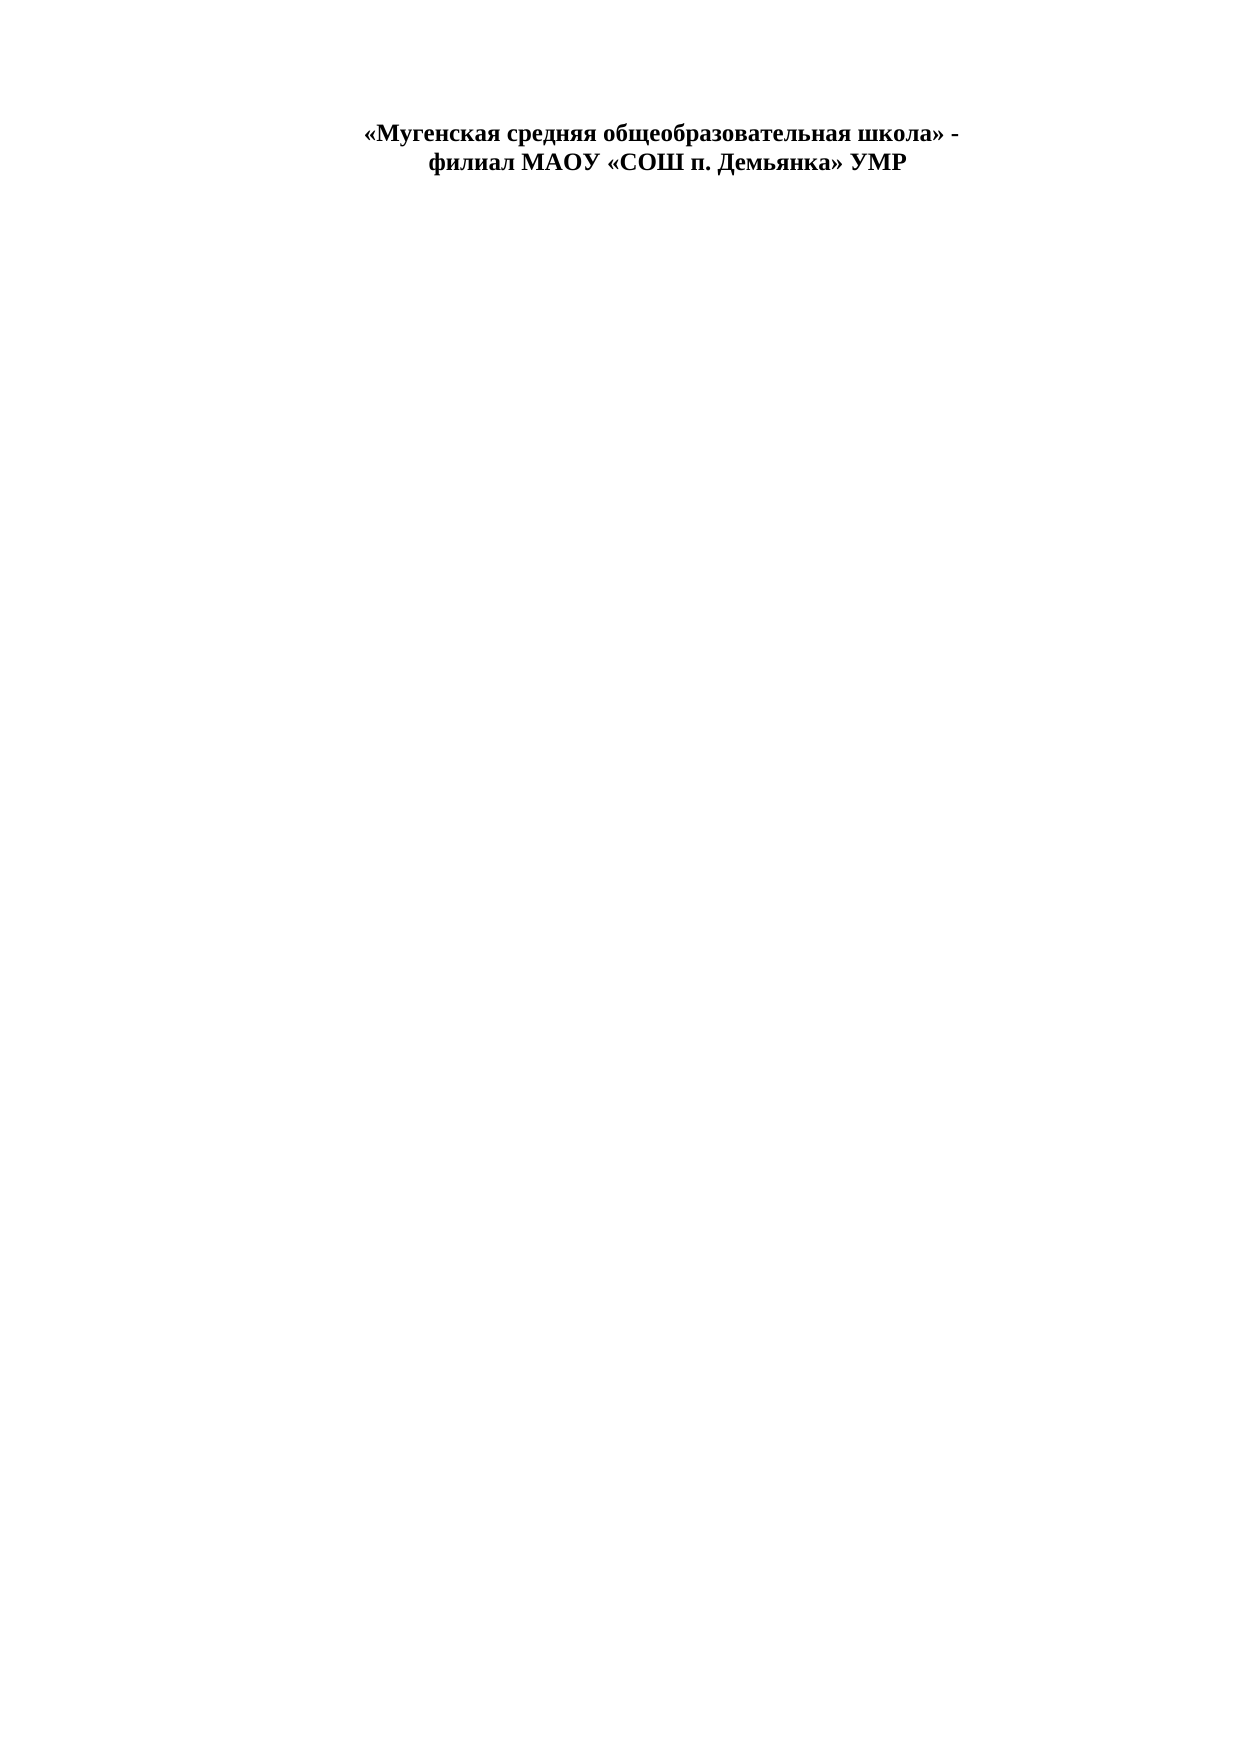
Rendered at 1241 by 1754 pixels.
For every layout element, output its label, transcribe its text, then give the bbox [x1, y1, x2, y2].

text «Мугенская средняя общеобразовательная школа» - филиал МАОУ «СОШ п. Демьянка» УМР [177, 118, 1152, 176]
